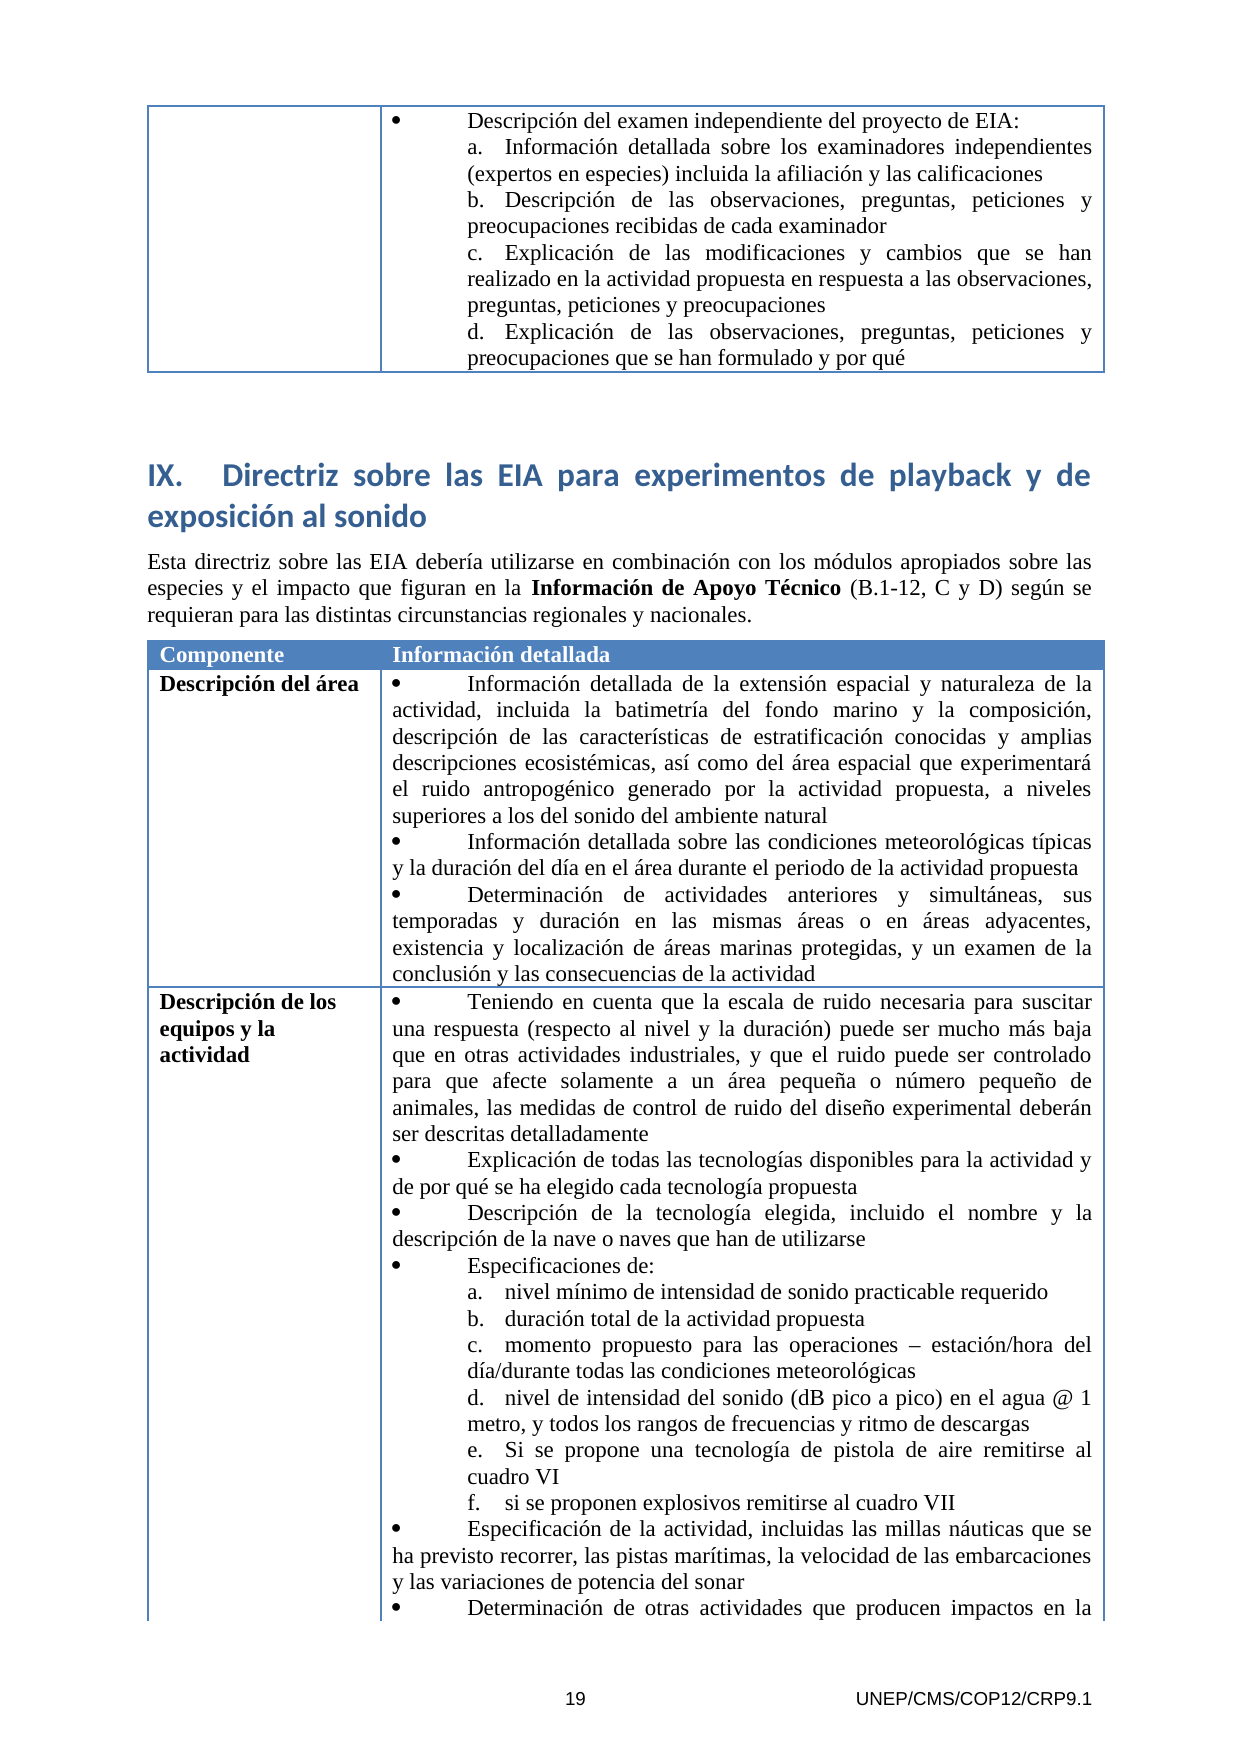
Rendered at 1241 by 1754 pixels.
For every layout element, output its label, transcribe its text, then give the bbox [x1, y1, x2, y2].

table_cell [382, 988, 1103, 1621]
table_cell Descripción del área [149, 670, 380, 986]
table_header Información detallada [382, 642, 1103, 668]
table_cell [149, 988, 380, 1621]
table_cell Información detallada de la extensión espacial y naturaleza de la actividad, incluida la batimetría del fondo marino y la composición, descripción de las características de estratificación conocidas y amplias descripciones ecosistémicas, así como del área espacial que experimentará el ruido antropogénico generado por la actividad propuesta, a niveles superiores a los del sonido del ambiente natural Información detallada sobre las condiciones meteorológicas típicas y la duración del día en el área durante el periodo de la actividad propuesta Determinación de actividades anteriores y simultáneas, sus temporadas y duración en las mismas áreas o en áreas adyacentes, existencia y localización de áreas marinas protegidas, y un examen de la conclusión y las consecuencias de la actividad [382, 670, 1103, 986]
table_header Componente [149, 642, 380, 668]
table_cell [382, 107, 1103, 371]
text Esta directriz sobre las EIA debería utilizarse en combinación con los módulos apropiados sobre las especies y el impacto que figuran en la Información de Apoyo Técnico (B.1-12, C y D) según se requieran para las distintas circunstancias regionales y nacionales. [147, 548, 1093, 627]
list Directriz sobre las EIA para experimentos de playback y de exposición al sonido [147, 454, 1093, 535]
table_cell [149, 107, 380, 371]
